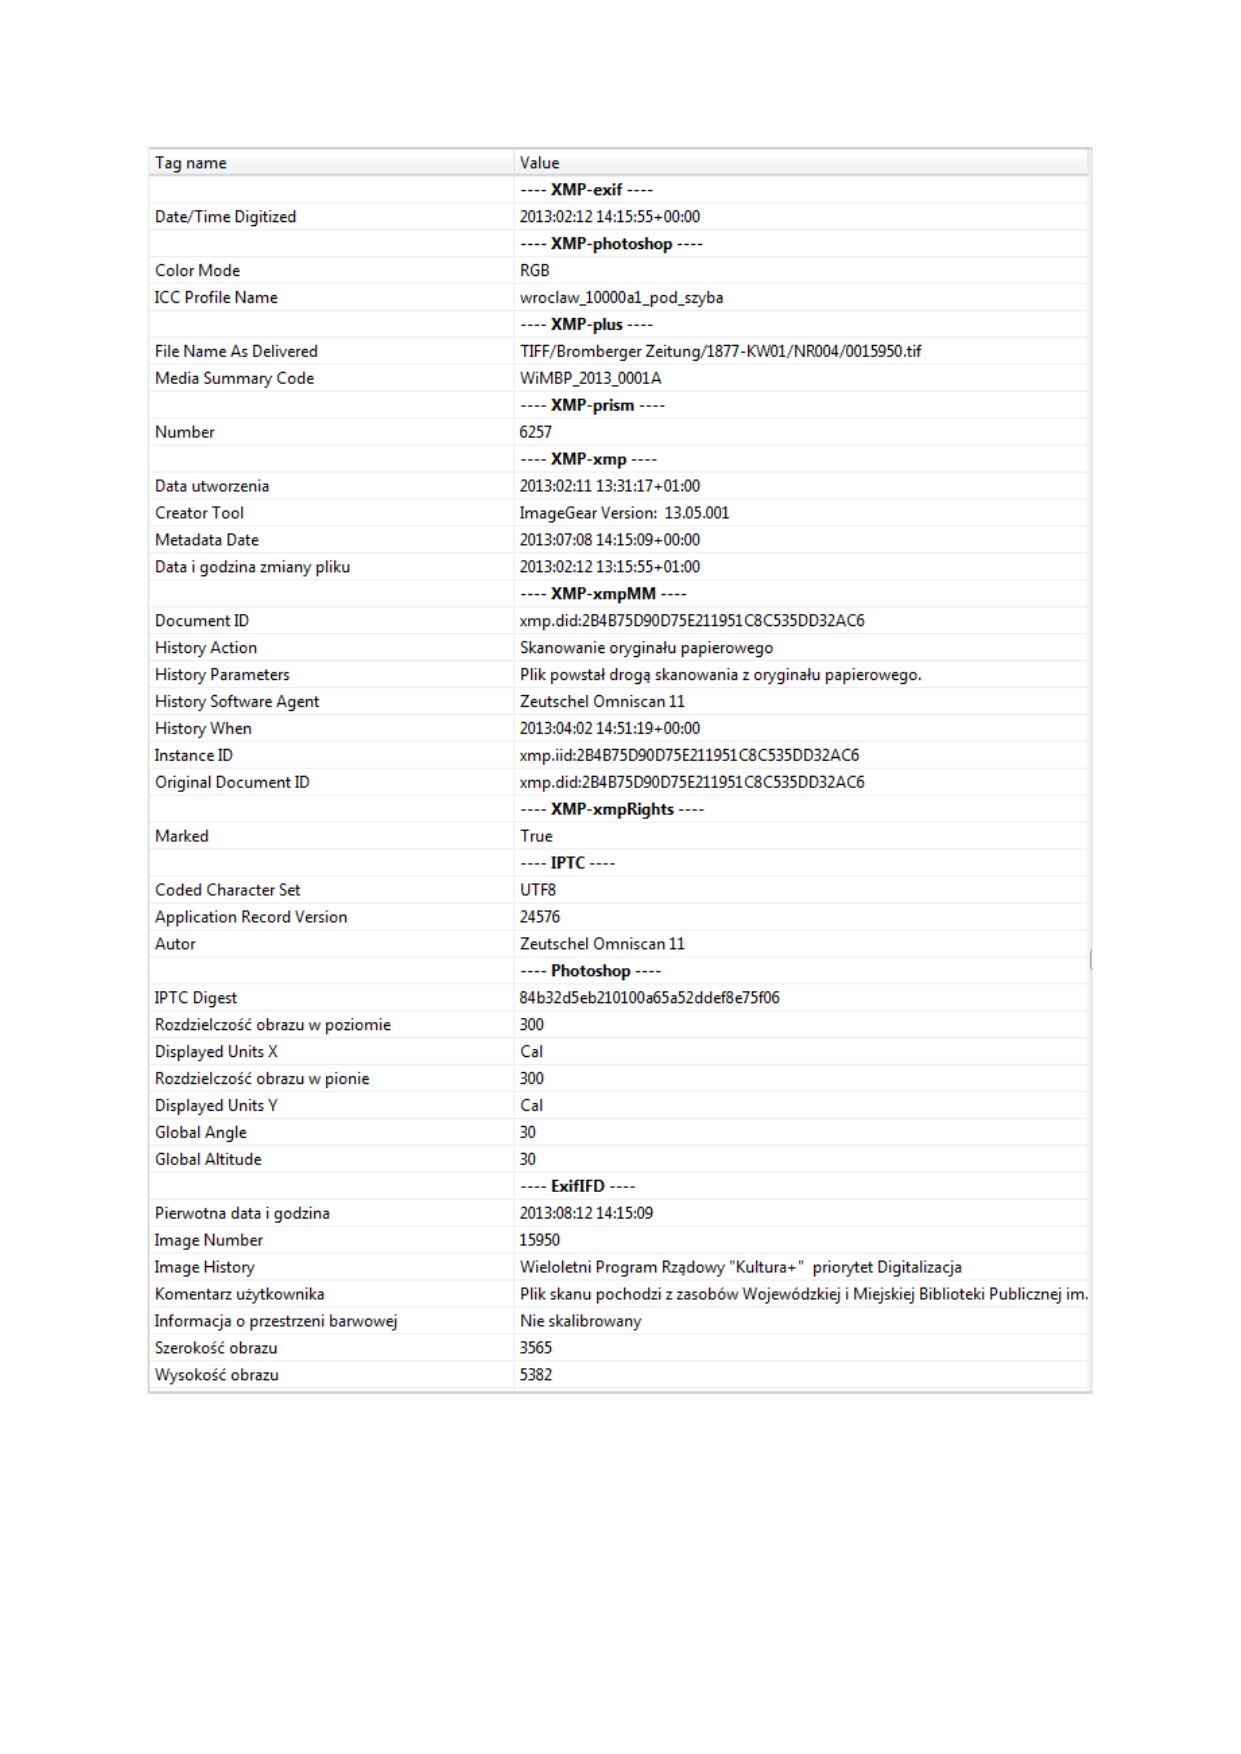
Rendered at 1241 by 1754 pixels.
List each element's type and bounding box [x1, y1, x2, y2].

picture [147, 147, 1093, 1394]
